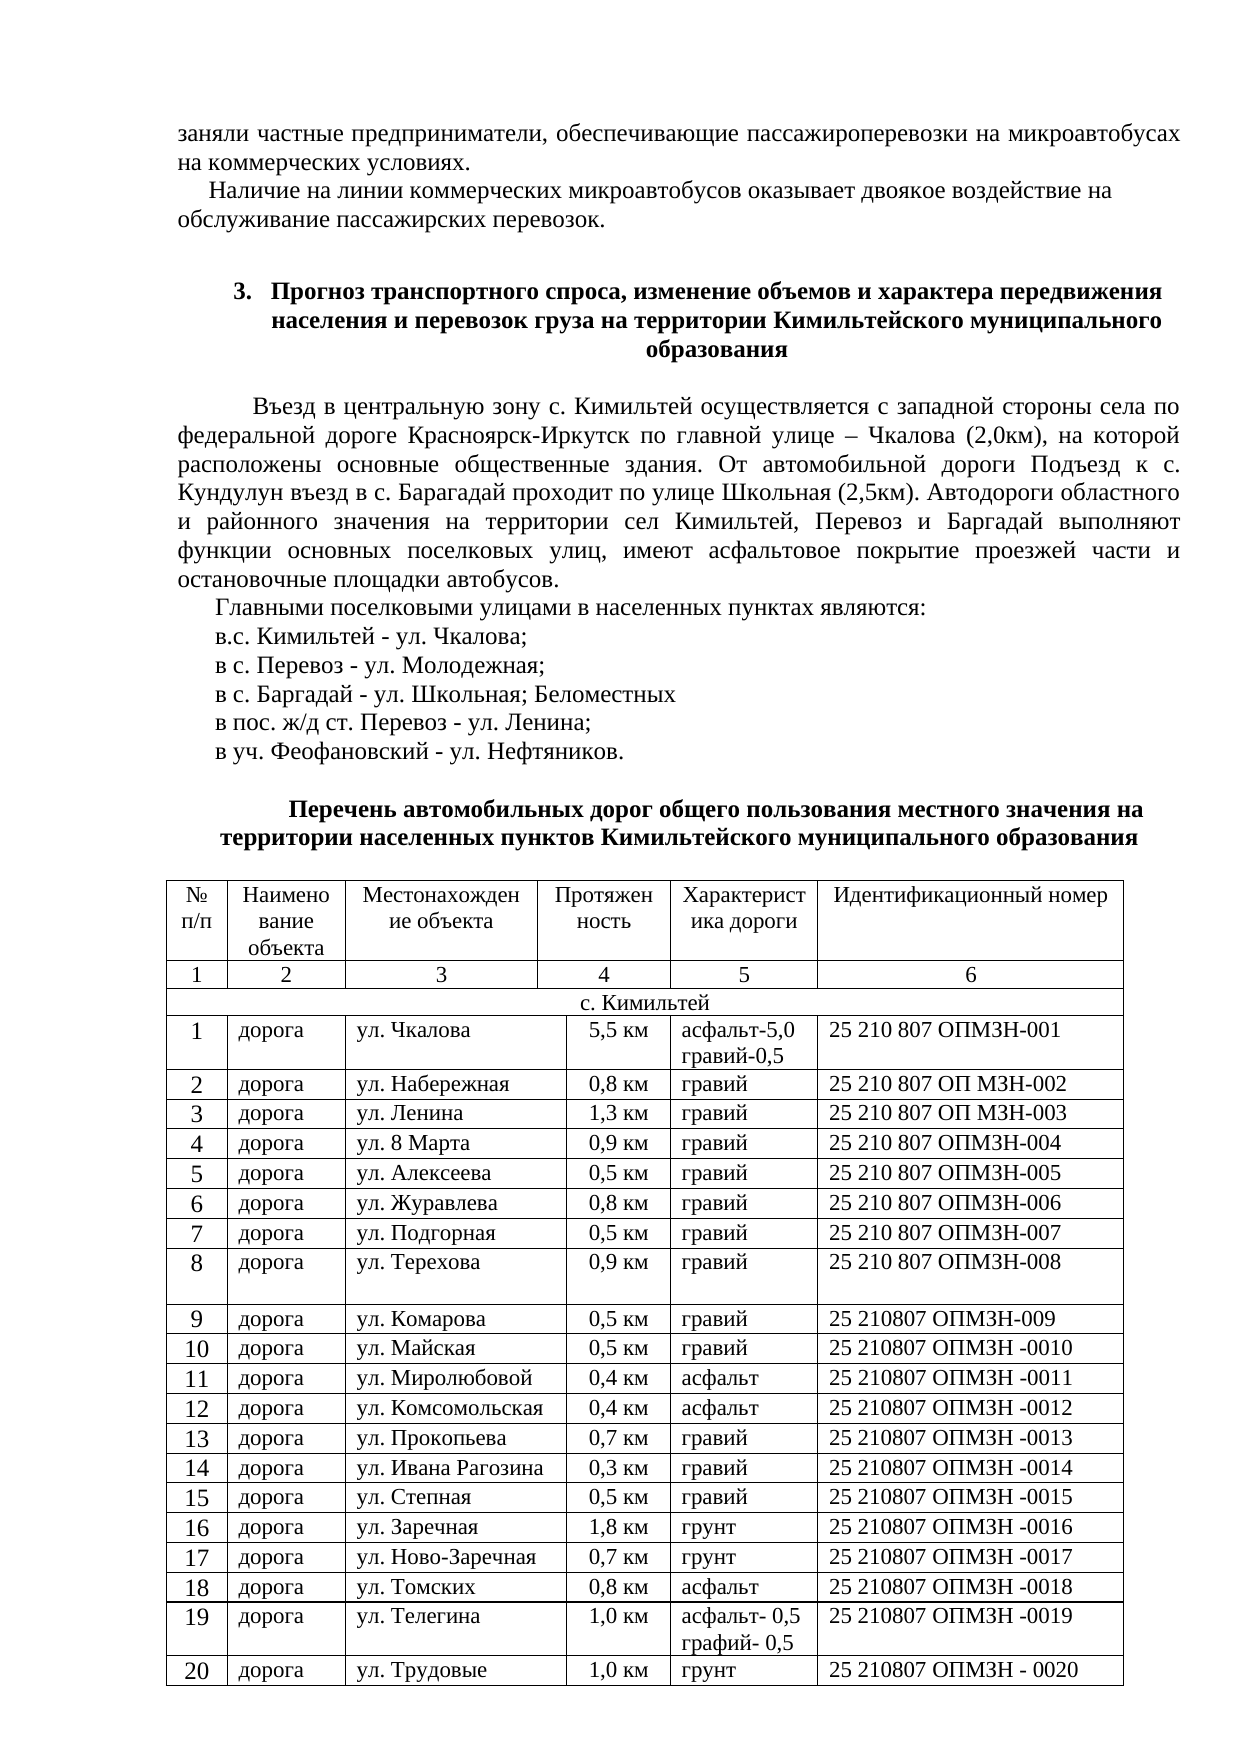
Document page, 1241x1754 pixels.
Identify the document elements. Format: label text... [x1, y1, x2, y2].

table_cell 6 [167, 1189, 227, 1218]
table_cell гравий [671, 1219, 817, 1247]
table_cell дорога [228, 1070, 345, 1098]
table_cell 7 [167, 1219, 227, 1247]
table_cell дорога [228, 1189, 345, 1218]
table_cell 25 210807 ОПМЗН -0015 [818, 1483, 1123, 1512]
table_cell 0,5 км [567, 1219, 670, 1247]
table_cell ул. Майская [346, 1334, 566, 1363]
table_cell 0,5 км [567, 1159, 670, 1188]
table_cell 12 [167, 1394, 227, 1423]
table_cell ул. Чкалова [346, 1016, 566, 1069]
table_cell 0,5 км [567, 1334, 670, 1363]
table_cell 16 [167, 1513, 227, 1542]
table_cell асфальт [671, 1364, 817, 1393]
table_cell дорога [228, 1016, 345, 1069]
table_header Протяженность [538, 881, 670, 960]
table_cell ул. Комарова [346, 1305, 566, 1333]
table_cell ул. Набережная [346, 1070, 566, 1098]
text Въезд в центральную зону с. Кимильтей осуществляется с западной стороны села по федеральной дороге Красноярск-Иркутск по главной улице – Чкалова (2,0км), на которой расположены основные общественные здания. От автомобильной дороги Подъезд к с. Кундулун въезд в с. Барагадай проходит по улице Школьная (2,5км). Автодороги областного и районного значения на территории сел Кимильтей, Перевоз и Баргадай выполняют функции основных поселковых улиц, имеют асфальтовое покрытие проезжей части и остановочные площадки автобусов. [177, 391, 1181, 592]
table_cell 25 210807 ОПМЗН -0017 [818, 1543, 1123, 1572]
table_cell 1,0 км [567, 1603, 670, 1655]
table_cell 3 [167, 1100, 227, 1128]
table_cell гравий [671, 1100, 817, 1128]
table_cell дорога [228, 1573, 345, 1601]
table_cell асфальт [671, 1394, 817, 1423]
table_cell 25 210807 ОПМЗН -0016 [818, 1513, 1123, 1542]
table_cell гравий [671, 1424, 817, 1452]
table_cell 5 [167, 1159, 227, 1188]
table_cell асфальт- 0,5 графий- 0,5 [671, 1603, 817, 1655]
table_cell дорога [228, 1249, 345, 1303]
table_header № п/п [167, 881, 227, 960]
table_cell 18 [167, 1573, 227, 1601]
table_cell 19 [167, 1603, 227, 1655]
table_cell 17 [167, 1543, 227, 1572]
table_cell 25 210807 ОПМЗН -0012 [818, 1394, 1123, 1423]
text Наличие на линии коммерческих микроавтобусов оказывает двоякое воздействие на обслуживание пассажирских перевозок. [114, 176, 1181, 233]
table_cell 0,9 км [567, 1129, 670, 1158]
table_cell 2 [228, 961, 345, 987]
table_cell ул. 8 Марта [346, 1129, 566, 1158]
table_cell дорога [228, 1159, 345, 1188]
table_cell грунт [671, 1513, 817, 1542]
table_cell грунт [671, 1543, 817, 1572]
table_header Наименование объекта [228, 881, 345, 960]
table_cell 0,4 км [567, 1364, 670, 1393]
table_cell 10 [167, 1334, 227, 1363]
table_cell 25 210807 ОПМЗН -0014 [818, 1454, 1123, 1482]
table_cell 25 210807 ОПМЗН -0018 [818, 1573, 1123, 1601]
table_cell 4 [167, 1129, 227, 1158]
table_cell ул. Миролюбовой [346, 1364, 566, 1393]
table_cell 3 [346, 961, 537, 987]
table_cell 25 210 807 ОПМЗН-007 [818, 1219, 1123, 1247]
table_cell гравий [671, 1334, 817, 1363]
table_cell 25 210 807 ОП МЗН-002 [818, 1070, 1123, 1098]
table_cell ул. Журавлева [346, 1189, 566, 1218]
table_cell 1,8 км [567, 1513, 670, 1542]
table_cell 25 210 807 ОПМЗН-001 [818, 1016, 1123, 1069]
table_cell 25 210807 ОПМЗН -0011 [818, 1364, 1123, 1393]
table_cell 15 [167, 1483, 227, 1512]
table_cell дорога [228, 1513, 345, 1542]
table_cell гравий [671, 1129, 817, 1158]
text в с. Баргадай - ул. Школьная; Беломестных [177, 679, 1181, 707]
table_cell дорога [228, 1334, 345, 1363]
table_cell 25 210807 ОПМЗН -0019 [818, 1603, 1123, 1655]
table_cell дорога [228, 1100, 345, 1128]
table_cell 0,7 км [567, 1424, 670, 1452]
table_cell 1 [167, 961, 227, 987]
text Главными поселковыми улицами в населенных пунктах являются: [177, 592, 1181, 621]
text в пос. ж/д ст. Перевоз - ул. Ленина; [177, 707, 1181, 736]
table_cell ул. Ленина [346, 1100, 566, 1128]
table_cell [346, 1656, 566, 1685]
table_cell 1,3 км [567, 1100, 670, 1128]
table_header Местонахождение объекта [346, 881, 537, 960]
table_cell 1,0 км [567, 1656, 670, 1685]
table_cell дорога [228, 1129, 345, 1158]
table_cell ул. Комсомольская [346, 1394, 566, 1423]
table_cell гравий [671, 1070, 817, 1098]
table_cell 0,8 км [567, 1573, 670, 1601]
table_cell гравий [671, 1454, 817, 1482]
table_cell 0,5 км [567, 1305, 670, 1333]
table_cell с. Кимильтей [167, 989, 1123, 1015]
table_cell ул. Терехова [346, 1249, 566, 1303]
table_cell дорога [228, 1364, 345, 1393]
table_cell 5,5 км [567, 1016, 670, 1069]
table_cell 25 210 807 ОПМЗН-005 [818, 1159, 1123, 1188]
table_cell ул. Ново-Заречная [346, 1543, 566, 1572]
table_cell 25 210807 ОПМЗН -0010 [818, 1334, 1123, 1363]
table_cell 25 210 807 ОПМЗН-008 [818, 1249, 1123, 1303]
table_cell 0,3 км [567, 1454, 670, 1482]
table_cell грунт [671, 1656, 817, 1685]
table_cell 25 210807 ОПМЗН-009 [818, 1305, 1123, 1333]
table_header Идентификационный номер [818, 881, 1123, 960]
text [177, 118, 1181, 176]
table_cell дорога [228, 1656, 345, 1685]
table_cell 0,5 км [567, 1483, 670, 1512]
table_cell 0,9 км [567, 1249, 670, 1303]
table_cell дорога [228, 1543, 345, 1572]
table_cell дорога [228, 1454, 345, 1482]
table_cell ул. Томских [346, 1573, 566, 1601]
table_header Характеристика дороги [671, 881, 817, 960]
table_cell 25 210 807 ОПМЗН-004 [818, 1129, 1123, 1158]
table_cell дорога [228, 1394, 345, 1423]
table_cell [818, 1656, 1123, 1685]
table_cell 20 [167, 1656, 227, 1685]
table_cell ул. Прокопьева [346, 1424, 566, 1452]
table_cell 0,8 км [567, 1070, 670, 1098]
list Прогноз транспортного спроса, изменение объемов и характера передвижения населения и перевозок груза на территории Кимильтейского муниципального образования [215, 276, 1181, 362]
table_cell гравий [671, 1305, 817, 1333]
table_cell дорога [228, 1305, 345, 1333]
table_cell 9 [167, 1305, 227, 1333]
table_cell асфальт [671, 1573, 817, 1601]
table_cell 25 210807 ОПМЗН -0013 [818, 1424, 1123, 1452]
text Перечень автомобильных дорог общего пользования местного значения на территории населенных пунктов Кимильтейского муниципального образования [177, 794, 1181, 851]
text в с. Перевоз - ул. Молодежная; [177, 650, 1181, 679]
table_cell 6 [818, 961, 1123, 987]
table_cell гравий [671, 1249, 817, 1303]
table_cell ул. Подгорная [346, 1219, 566, 1247]
table_cell гравий [671, 1483, 817, 1512]
table_cell 25 210 807 ОПМЗН-006 [818, 1189, 1123, 1218]
table_cell 0,4 км [567, 1394, 670, 1423]
table_cell 1 [167, 1016, 227, 1069]
table_cell ул. Заречная [346, 1513, 566, 1542]
table_cell 8 [167, 1249, 227, 1303]
table_cell ул. Телегина [346, 1603, 566, 1655]
table_cell дорога [228, 1219, 345, 1247]
table_cell ул. Ивана Рагозина [346, 1454, 566, 1482]
table_cell ул. Степная [346, 1483, 566, 1512]
table_cell асфальт-5,0 гравий-0,5 [671, 1016, 817, 1069]
table_cell дорога [228, 1603, 345, 1655]
table_cell 11 [167, 1364, 227, 1393]
text в уч. Феофановский - ул. Нефтяников. [177, 736, 1181, 765]
table_cell 25 210 807 ОП МЗН-003 [818, 1100, 1123, 1128]
table_cell 0,8 км [567, 1189, 670, 1218]
table_cell дорога [228, 1424, 345, 1452]
table_cell гравий [671, 1159, 817, 1188]
table_cell ул. Алексеева [346, 1159, 566, 1188]
table_cell 5 [671, 961, 817, 987]
table_cell дорога [228, 1483, 345, 1512]
table_cell 4 [538, 961, 670, 987]
table_cell гравий [671, 1189, 817, 1218]
text в.с. Кимильтей - ул. Чкалова; [177, 621, 1181, 650]
table_cell 2 [167, 1070, 227, 1098]
table_cell 0,7 км [567, 1543, 670, 1572]
table_cell 13 [167, 1424, 227, 1452]
table_cell 14 [167, 1454, 227, 1482]
